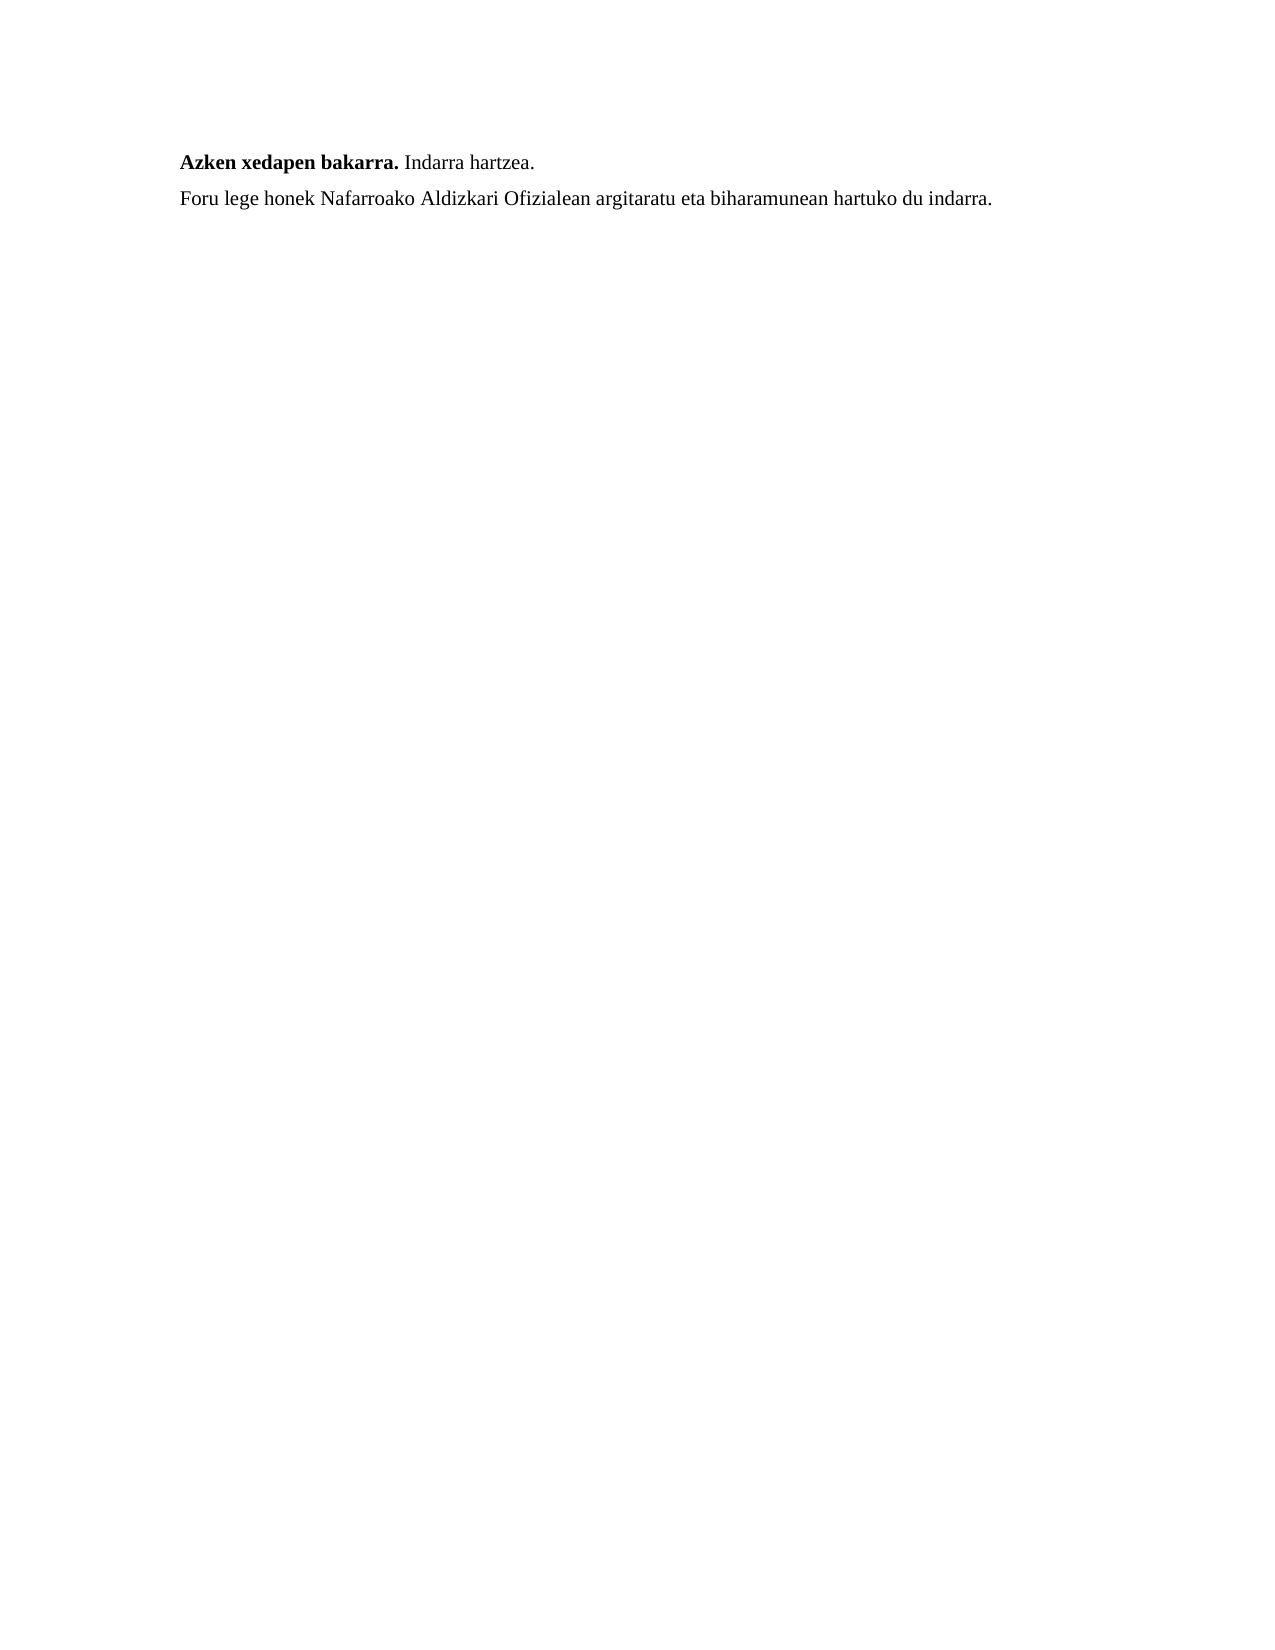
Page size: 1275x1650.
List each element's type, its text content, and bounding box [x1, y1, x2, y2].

text Foru lege honek Nafarroako Aldizkari Ofizialean argitaratu eta biharamunean hartuko du indarra. [150, 186, 1125, 210]
text Azken xedapen bakarra. Indarra hartzea. [150, 150, 1125, 174]
